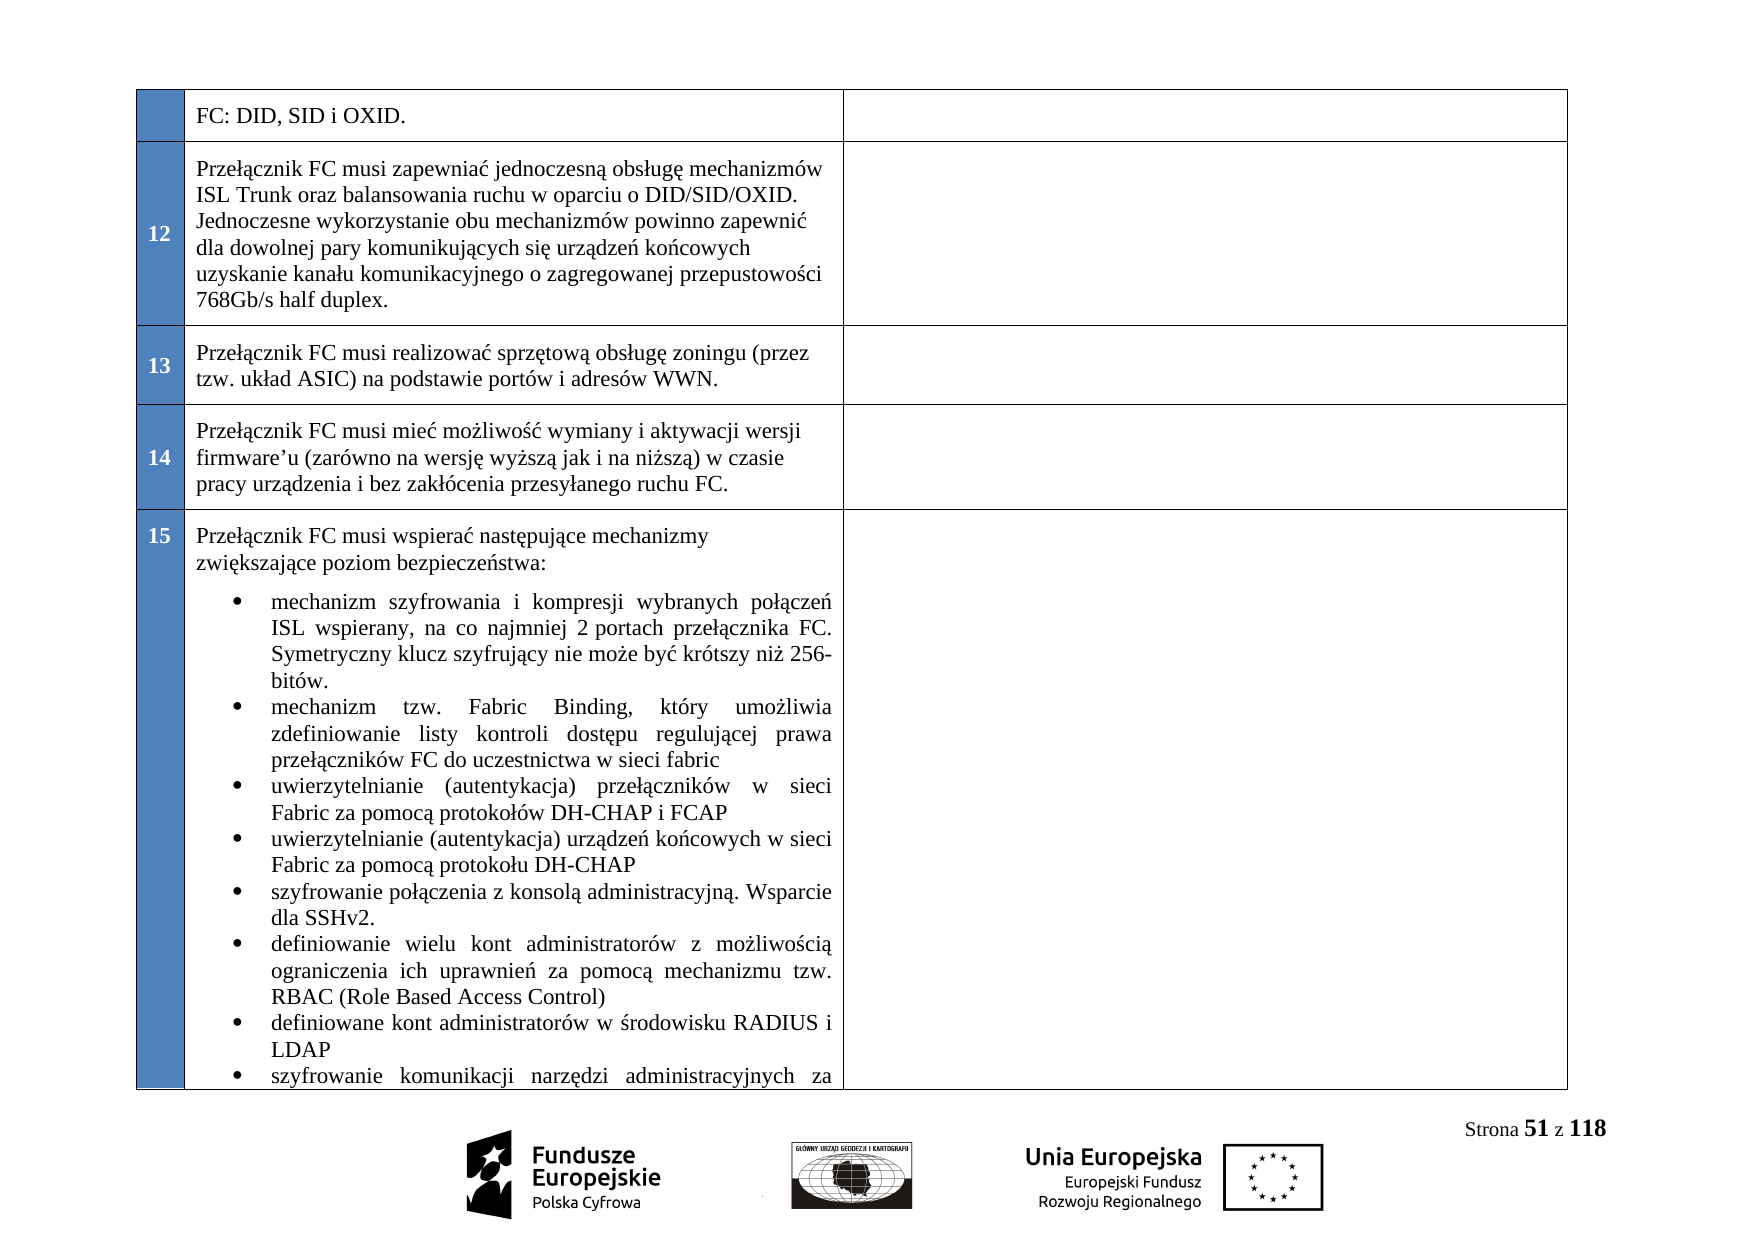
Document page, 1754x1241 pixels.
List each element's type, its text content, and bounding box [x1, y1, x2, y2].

table_cell Przełącznik FC musi zapewniać jednoczesną obsługę mechanizmów ISL Trunk oraz balansowania ruchu w oparciu o DID/SID/OXID. Jednoczesne wykorzystanie obu mechanizmów powinno zapewnić dla dowolnej pary komunikujących się urządzeń końcowych uzyskanie kanału komunikacyjnego o zagregowanej przepustowości 768Gb/s half duplex. [185, 142, 843, 325]
table_cell [844, 90, 1567, 141]
table_cell Przełącznik FC musi realizować sprzętową obsługę zoningu (przez tzw. układ ASIC) na podstawie portów i adresów WWN. [185, 326, 843, 404]
table_cell 15 [137, 510, 184, 1088]
table_cell [844, 405, 1567, 509]
table_cell [844, 326, 1567, 404]
table_cell 11 [137, 90, 184, 141]
table_cell 12 [137, 142, 184, 325]
table_cell [844, 510, 1567, 1088]
table_cell 14 [137, 405, 184, 509]
picture [444, 1107, 1343, 1239]
table_cell [844, 142, 1567, 325]
table_cell Przełącznik FC musi mieć możliwość wymiany i aktywacji wersji firmware’u (zarówno na wersję wyższą jak i na niższą) w czasie pracy urządzenia i bez zakłócenia przesyłanego ruchu FC. [185, 405, 843, 509]
table_cell 13 [137, 326, 184, 404]
